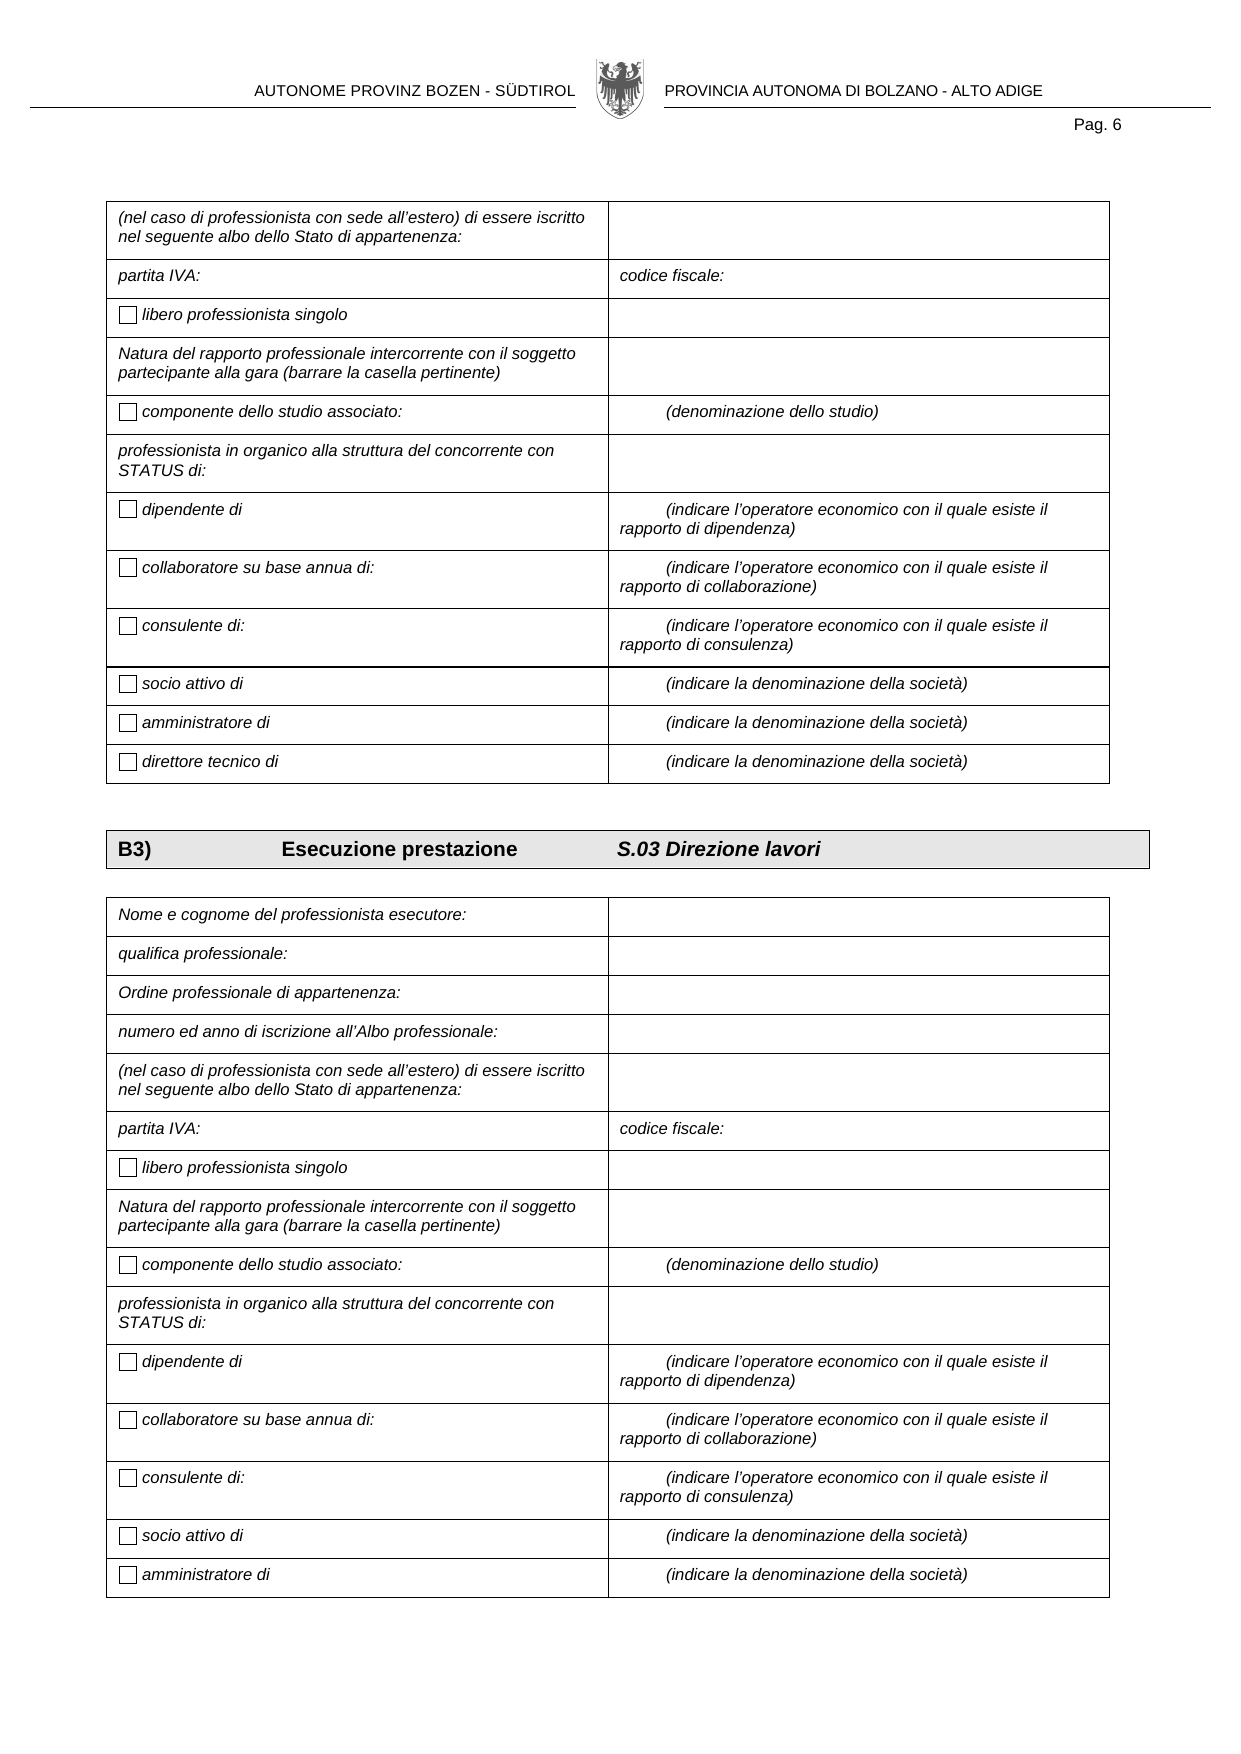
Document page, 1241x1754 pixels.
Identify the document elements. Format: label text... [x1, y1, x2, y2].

table_cell [609, 1151, 1109, 1189]
table_cell libero professionista singolo [107, 1151, 608, 1189]
table_cell qualifica professionale: [107, 937, 608, 975]
table_cell dipendente di [107, 1345, 608, 1402]
table_header [156, 831, 193, 867]
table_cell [609, 1520, 1109, 1558]
table_cell (indicare l’operatore economico con il quale esiste il rapporto di collaborazione) [609, 1404, 1109, 1461]
table_cell consulente di: [107, 609, 608, 666]
table_cell (indicare l’operatore economico con il quale esiste il rapporto di dipendenza) [609, 1345, 1109, 1402]
table_cell componente dello studio associato: [107, 1248, 608, 1286]
table_cell Ordine professionale di appartenenza: [107, 976, 608, 1014]
table_cell (nel caso di professionista con sede all’estero) di essere iscritto nel seguente albo dello Stato di appartenenza: [107, 202, 608, 259]
table_cell professionista in organico alla struttura del concorrente con STATUS di: [107, 435, 608, 492]
table_cell (denominazione dello studio) [609, 1248, 1109, 1286]
table_cell (indicare l’operatore economico con il quale esiste il rapporto di consulenza) [609, 609, 1109, 666]
table_cell (indicare la denominazione della società) [609, 706, 1109, 744]
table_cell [609, 1559, 1109, 1597]
table_cell amministratore di [107, 1559, 608, 1597]
table_cell socio attivo di [107, 1520, 608, 1558]
table_cell [609, 976, 1109, 1014]
picture [596, 59, 644, 119]
table_cell codice fiscale: [609, 260, 1109, 298]
table_cell amministratore di [107, 706, 608, 744]
table_cell [609, 937, 1109, 975]
table_cell (indicare l’operatore economico con il quale esiste il rapporto di collaborazione) [609, 551, 1109, 608]
table_cell professionista in organico alla struttura del concorrente con STATUS di: [107, 1287, 608, 1344]
table_cell partita IVA: [107, 260, 608, 298]
table_cell partita IVA: [107, 1112, 608, 1150]
table_cell [609, 1054, 1109, 1111]
table_cell direttore tecnico di [107, 745, 608, 783]
table_cell componente dello studio associato: [107, 396, 608, 434]
table_cell libero professionista singolo [107, 299, 608, 337]
table_cell Natura del rapporto professionale intercorrente con il soggetto partecipante alla gara (barrare la casella pertinente) [107, 338, 608, 395]
table_cell [609, 299, 1109, 337]
table_cell [609, 1287, 1109, 1344]
table_header B3) [107, 831, 156, 867]
table_cell [609, 202, 1109, 259]
table_cell (indicare la denominazione della società) [609, 668, 1109, 705]
table_cell dipendente di [107, 493, 608, 550]
table_header Esecuzione prestazione [193, 831, 606, 867]
table_cell codice fiscale: [609, 1112, 1109, 1150]
table_cell consulente di: [107, 1462, 608, 1519]
table_cell [609, 338, 1109, 395]
table_cell socio attivo di [107, 668, 608, 705]
table_cell (nel caso di professionista con sede all’estero) di essere iscritto nel seguente albo dello Stato di appartenenza: [107, 1054, 608, 1111]
table_header S.03 Direzione lavori [606, 831, 1149, 867]
table_cell (denominazione dello studio) [609, 396, 1109, 434]
table_cell Natura del rapporto professionale intercorrente con il soggetto partecipante alla gara (barrare la casella pertinente) [107, 1190, 608, 1247]
table_header Nome e cognome del professionista esecutore: [107, 898, 608, 936]
table_cell [609, 435, 1109, 492]
table_cell numero ed anno di iscrizione all’Albo professionale: [107, 1015, 608, 1053]
table_header [609, 898, 1109, 936]
table_cell collaboratore su base annua di: [107, 551, 608, 608]
table_cell [609, 1190, 1109, 1247]
table_cell collaboratore su base annua di: [107, 1404, 608, 1461]
table_cell [609, 1015, 1109, 1053]
table_cell (indicare la denominazione della società) [609, 745, 1109, 783]
table_cell (indicare l’operatore economico con il quale esiste il rapporto di consulenza) [609, 1462, 1109, 1519]
table_cell (indicare l’operatore economico con il quale esiste il rapporto di dipendenza) [609, 493, 1109, 550]
